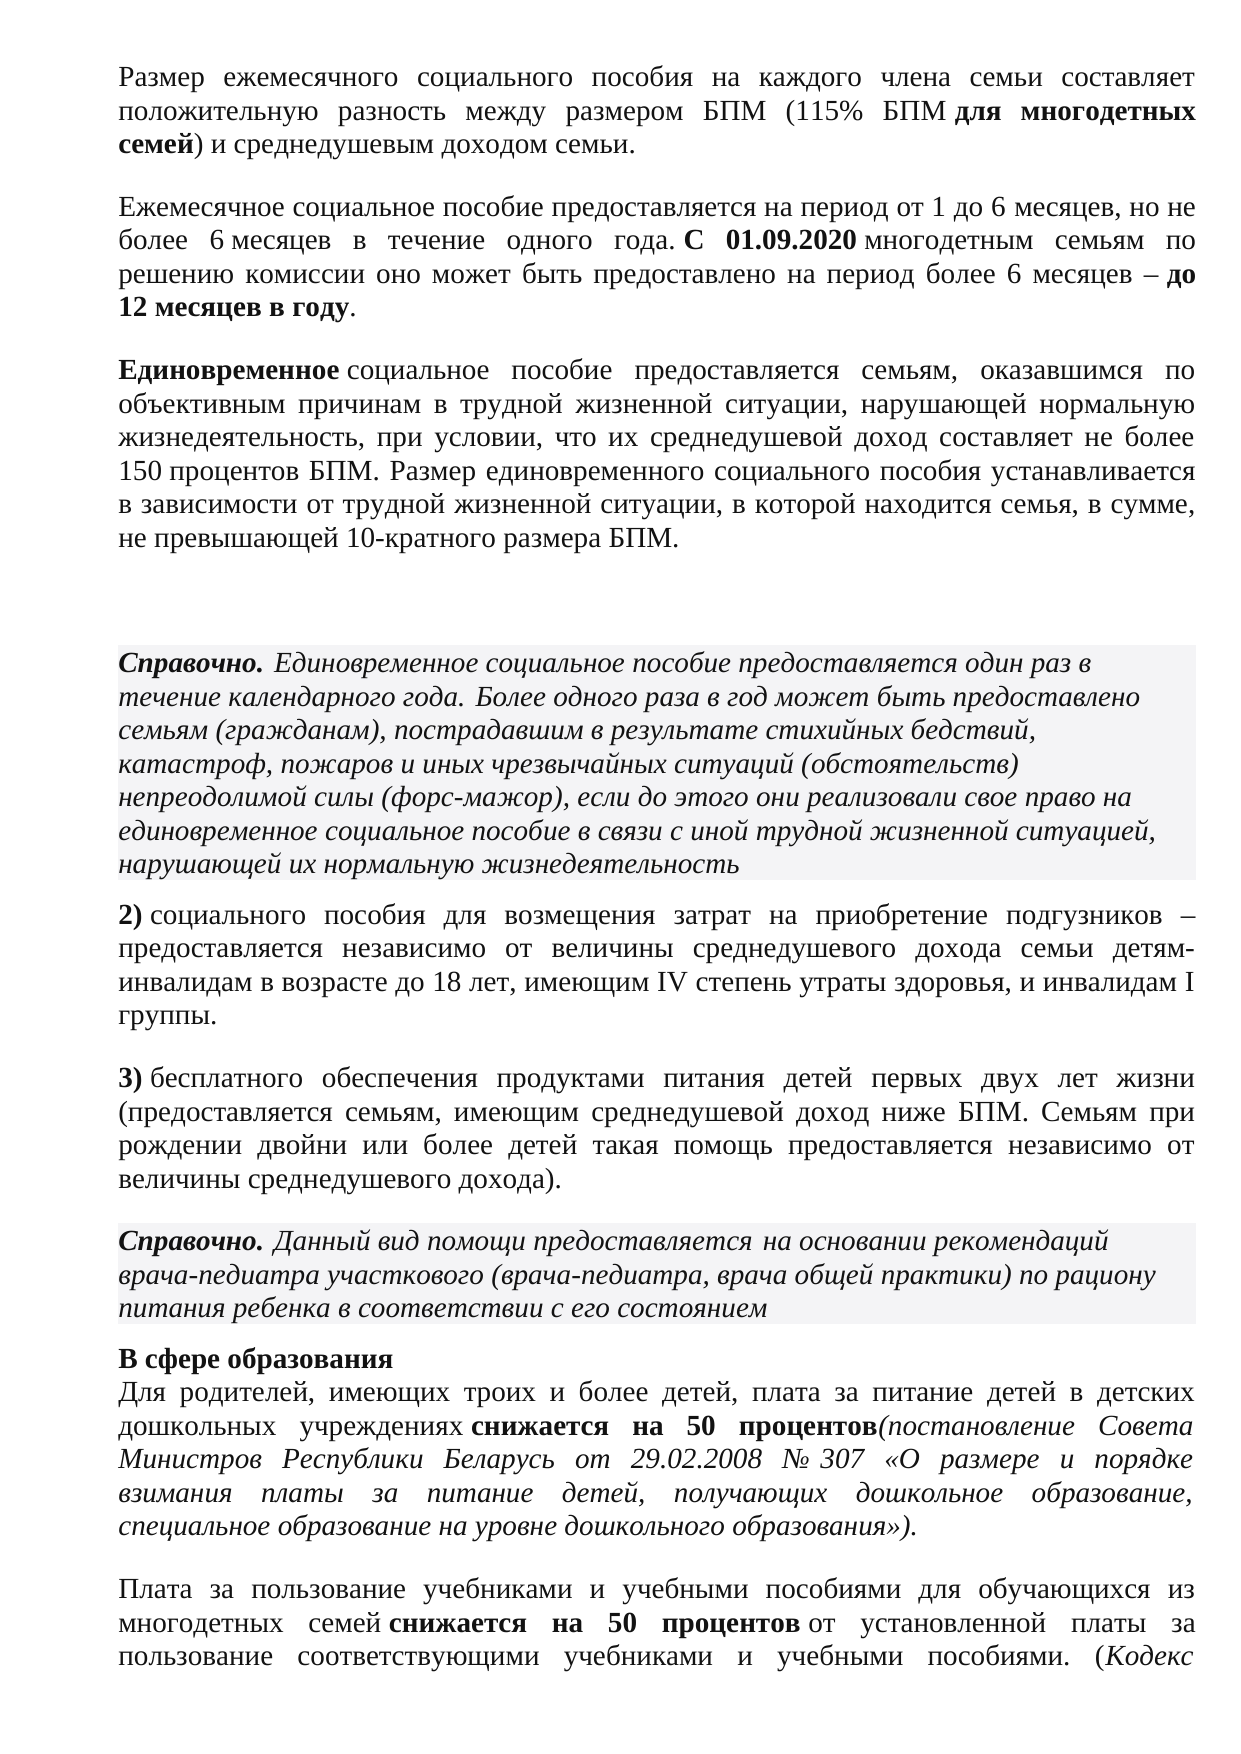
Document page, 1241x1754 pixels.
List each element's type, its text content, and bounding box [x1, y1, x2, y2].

text Для родителей, имеющих троих и более детей, плата за питание детей в детских дошкольных учреждениях снижается на 50 процентов(постановление Совета Министров Республики Беларусь от 29.02.2008 № 307 «О размере и порядке взимания платы за питание детей, получающих дошкольное образование, специальное образование на уровне дошкольного образования»). [118, 1374, 1196, 1542]
text Справочно. Данный вид помощи предоставляется на основании рекомендаций врача-педиатра участкового (врача-педиатра, врача общей практики) по рациону питания ребенка в соответствии с его состоянием [118, 1223, 1196, 1324]
text Размер ежемесячного социального пособия на каждого члена семьи составляет положительную разность между размером БПМ (115% БПМ для многодетных семей) и среднедушевым доходом семьи. [118, 59, 1196, 160]
text Единовременное социальное пособие предоставляется семьям, оказавшимся по объективным причинам в трудной жизненной ситуации, нарушающей нормальную жизнедеятельность, при условии, что их среднедушевой доход составляет не более 150 процентов БПМ. Размер единовременного социального пособия устанавливается в зависимости от трудной жизненной ситуации, в которой находится семья, в сумме, не превышающей 10-кратного размера БПМ. [118, 352, 1196, 553]
text 2) социального пособия для возмещения затрат на приобретение подгузников – предоставляется независимо от величины среднедушевого дохода семьи детям-инвалидам в возрасте до 18 лет, имеющим IV степень утраты здоровья, и инвалидам I группы. [118, 897, 1196, 1031]
text В сфере образования [118, 1341, 1196, 1374]
text 3) бесплатного обеспечения продуктами питания детей первых двух лет жизни (предоставляется семьям, имеющим среднедушевой доход ниже БПМ. Семьям при рождении двойни или более детей такая помощь предоставляется независимо от величины среднедушевого дохода). [118, 1060, 1196, 1194]
text Ежемесячное социальное пособие предоставляется на период от 1 до 6 месяцев, но не более 6 месяцев в течение одного года. С 01.09.2020 многодетным семьям по решению комиссии оно может быть предоставлено на период более 6 месяцев – до 12 месяцев в году. [118, 189, 1196, 323]
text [118, 1571, 1196, 1672]
text Справочно. Единовременное социальное пособие предоставляется один раз в течение календарного года. Более одного раза в год может быть предоставлено семьям (гражданам), пострадавшим в результате стихийных бедствий, катастроф, пожаров и иных чрезвычайных ситуаций (обстоятельств) непреодолимой силы (форс-мажор), если до этого они реализовали свое право на единовременное социальное пособие в связи с иной трудной жизненной ситуацией, нарушающей их нормальную жизнедеятельность [118, 645, 1196, 880]
